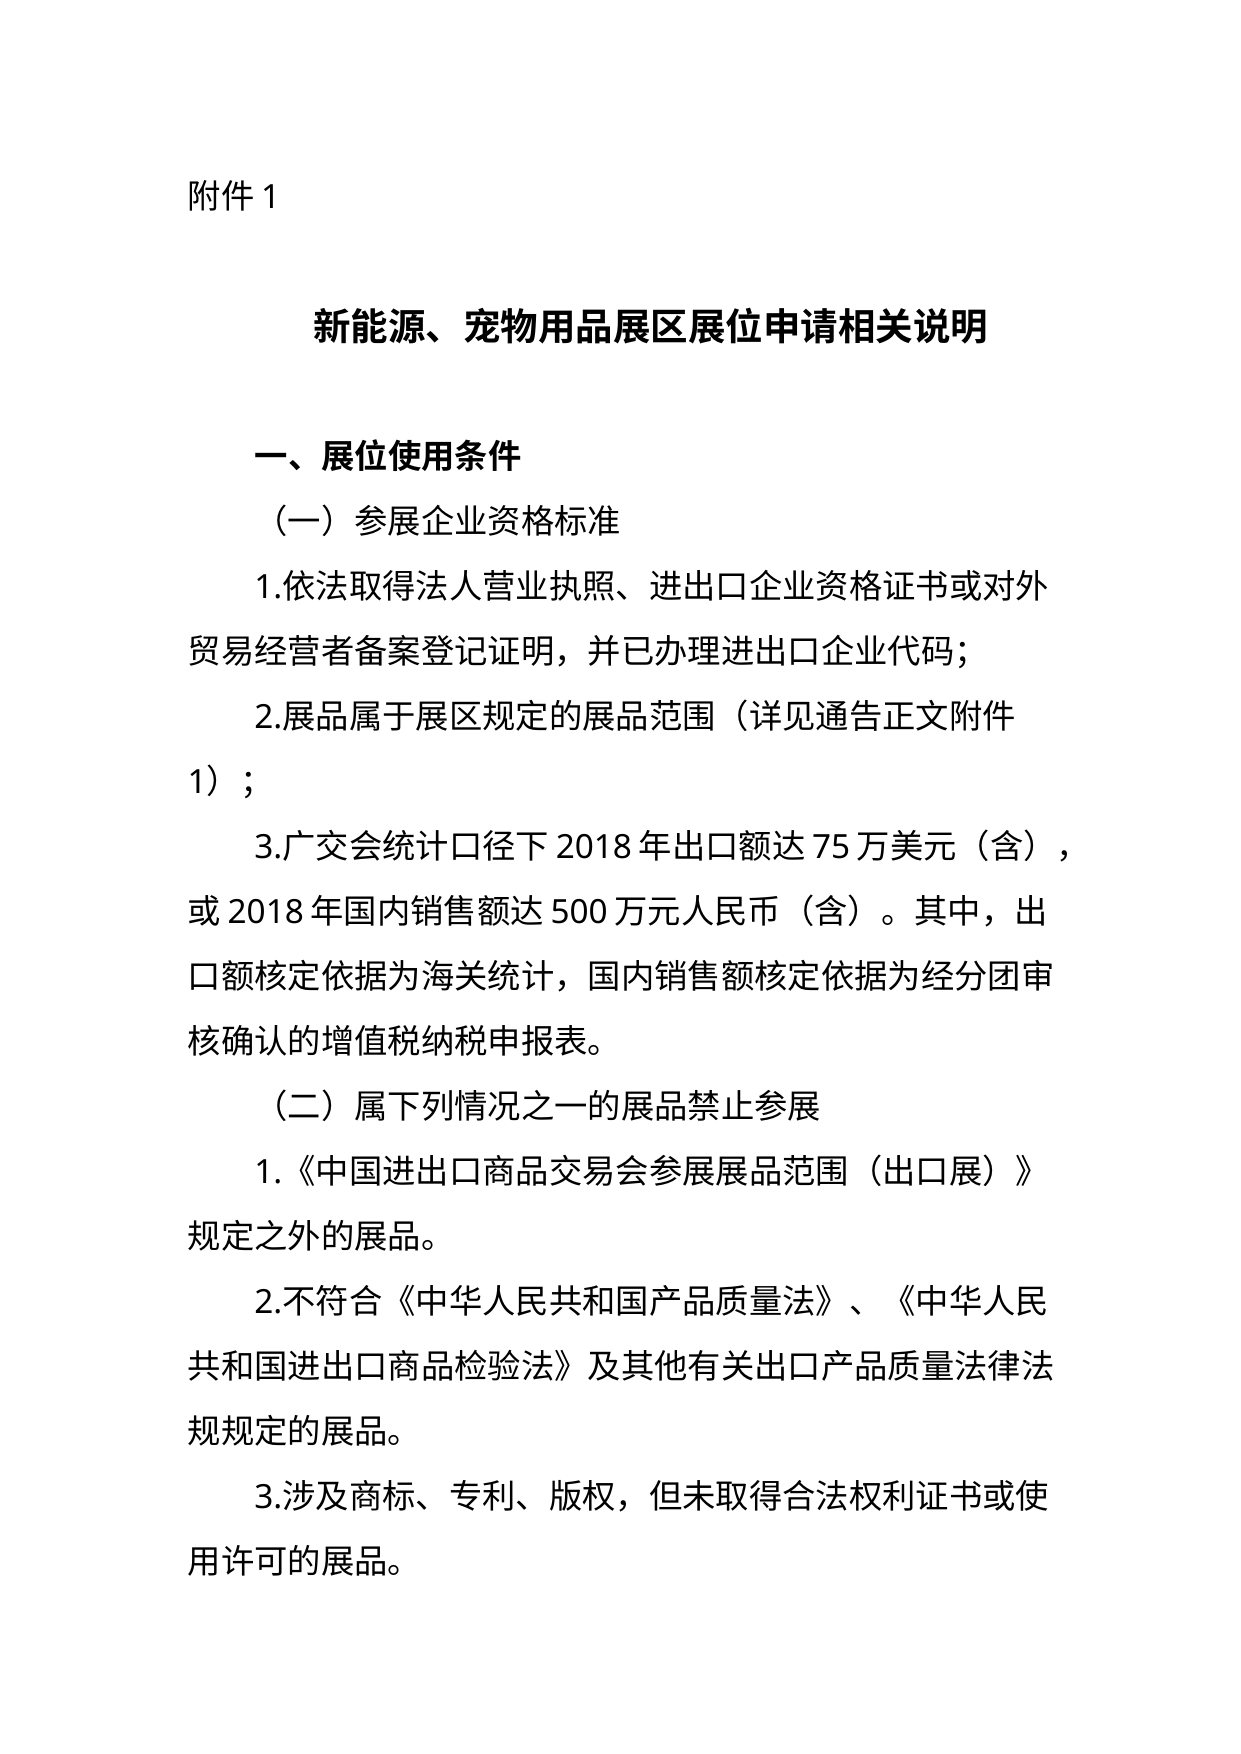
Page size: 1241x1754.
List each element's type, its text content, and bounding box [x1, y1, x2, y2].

text 3.广交会统计口径下2018年出口额达75万美元（含），或2018年国内销售额达500万元人民币（含）。其中，出口额核定依据为海关统计，国内销售额核定依据为经分团审核确认的增值税纳税申报表。 [187, 812, 1063, 1072]
text 3.涉及商标、专利、版权，但未取得合法权利证书或使用许可的展品。 [187, 1462, 1063, 1592]
text 1.《中国进出口商品交易会参展展品范围（出口展）》规定之外的展品。 [187, 1137, 1063, 1267]
text 附件1 [187, 162, 1063, 227]
text （二）属下列情况之一的展品禁止参展 [187, 1072, 1063, 1137]
text 一、展位使用条件 [187, 422, 1063, 487]
text 2.不符合《中华人民共和国产品质量法》、《中华人民共和国进出口商品检验法》及其他有关出口产品质量法律法规规定的展品。 [187, 1267, 1063, 1462]
text 2.展品属于展区规定的展品范围（详见通告正文附件1）； [187, 682, 1063, 812]
text 1.依法取得法人营业执照、进出口企业资格证书或对外贸易经营者备案登记证明，并已办理进出口企业代码； [187, 552, 1063, 682]
text 新能源、宠物用品展区展位申请相关说明 [187, 292, 1063, 357]
text （一）参展企业资格标准 [187, 487, 1063, 552]
